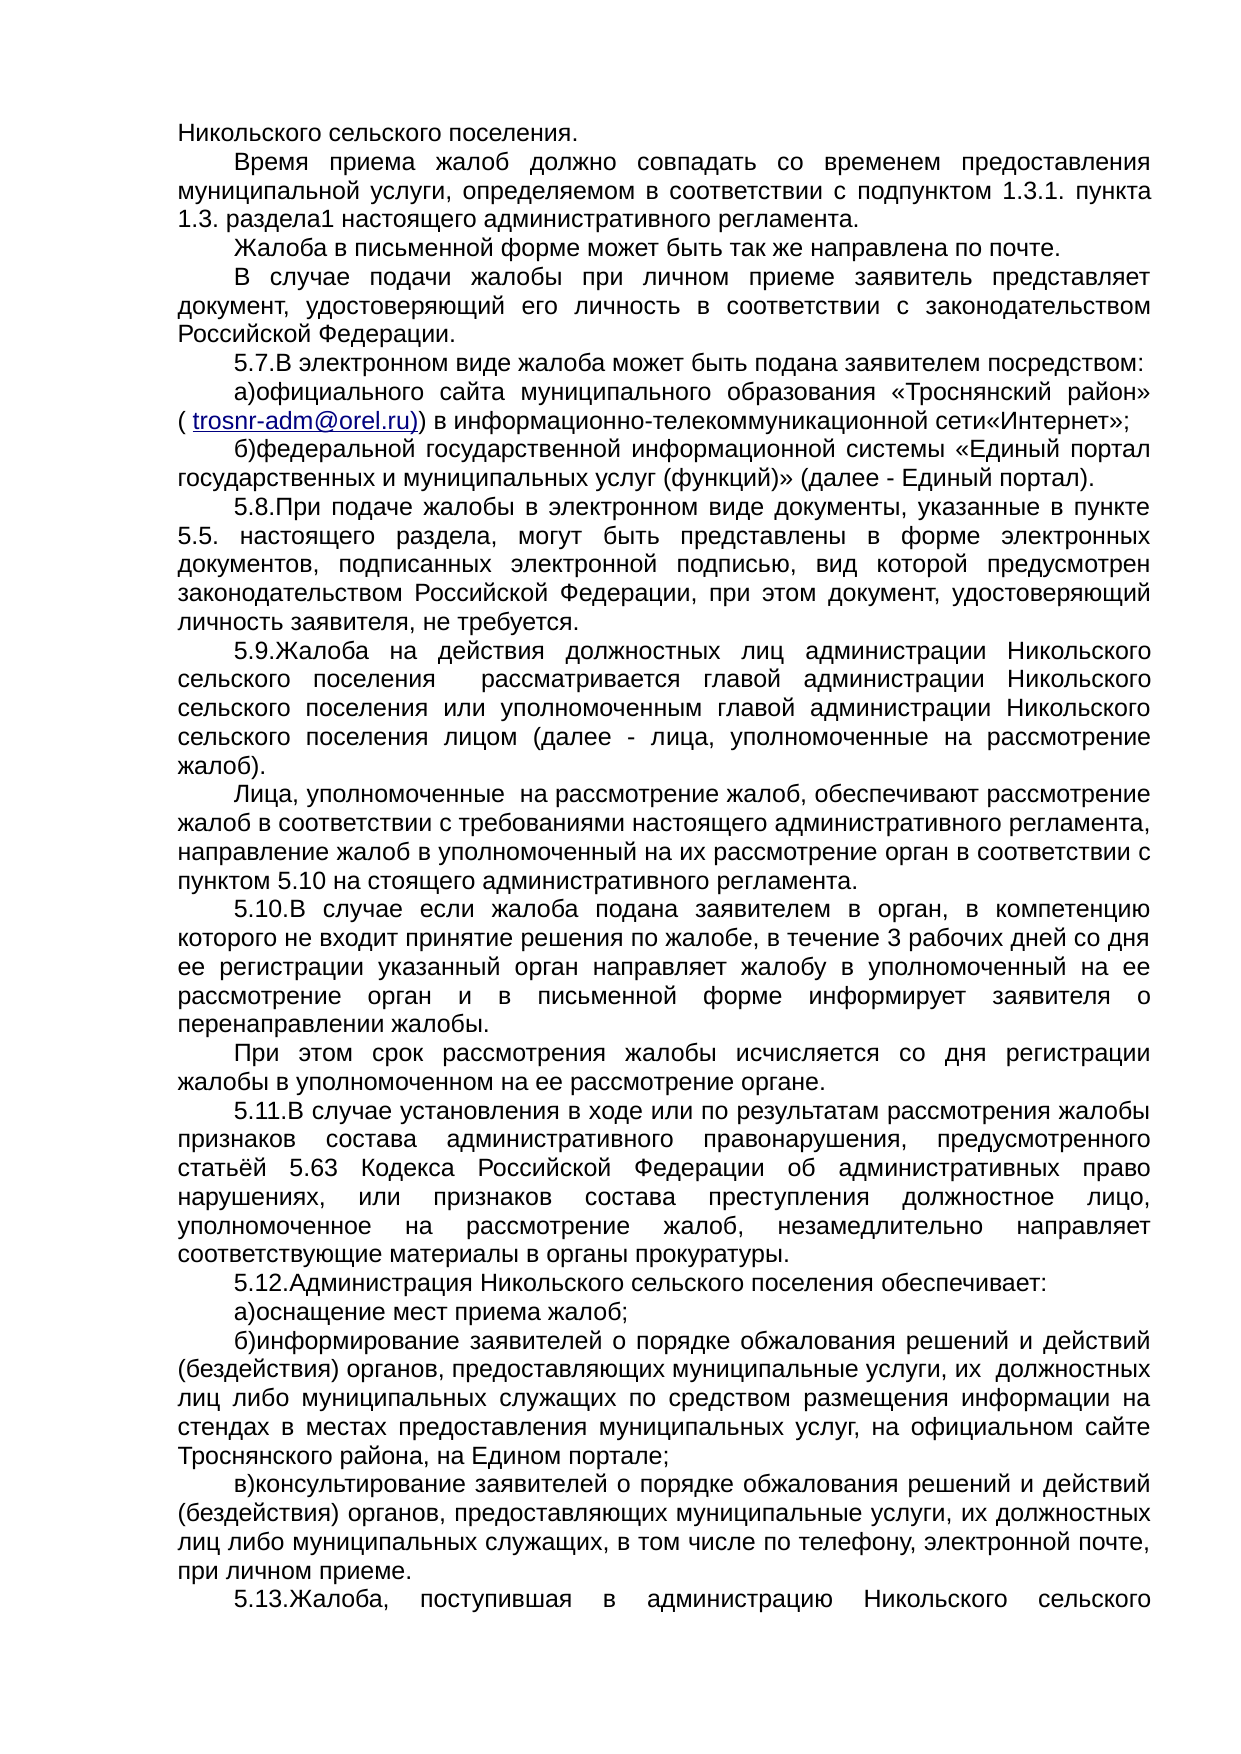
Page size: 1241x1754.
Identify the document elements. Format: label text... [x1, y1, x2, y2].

text а)оснащение мест приема жалоб; [177, 1297, 1152, 1326]
text 5.7.В электронном виде жалоба может быть подана заявителем посредством: [177, 348, 1152, 377]
text 5.9.Жалоба на действия должностных лиц администрации Никольского сельского поселения рассматривается главой администрации Никольского сельского поселения или уполномоченным главой администрации Никольского сельского поселения лицом (далее - лица, уполномоченные на рассмотрение жалоб). [177, 636, 1152, 779]
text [177, 118, 1152, 147]
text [177, 1584, 1152, 1613]
text 5.12.Администрация Никольского сельского поселения обеспечивает: [177, 1268, 1152, 1297]
text б)информирование заявителей о порядке обжалования решений и действий (бездействия) органов, предоставляющих муниципальные услуги, их должностных лиц либо муниципальных служащих по средством размещения информации на стендах в местах предоставления муниципальных услуг, на официальном сайте Троснянского района, на Едином портале; [177, 1326, 1152, 1469]
text Время приема жалоб должно совпадать со временем предоставления муниципальной услуги, определяемом в соответствии с подпунктом 1.3.1. пункта 1.3. раздела1 настоящего административного регламента. [177, 147, 1152, 233]
text а)официального сайта муниципального образования «Троснянский район» ( trosnr-adm@orel.ru)) в информационно-телекоммуникационной сети«Интернет»; [177, 377, 1152, 434]
text б)федеральной государственной информационной системы «Единый портал государственных и муниципальных услуг (функций)» (далее - Единый портал). [177, 434, 1152, 492]
text В случае подачи жалобы при личном приеме заявитель представляет документ, удостоверяющий его личность в соответствии с законодательством Российской Федерации. [177, 262, 1152, 348]
text 5.11.В случае установления в ходе или по результатам рассмотрения жалобы признаков состава административного правонарушения, предусмотренного статьёй 5.63 Кодекса Российской Федерации об административных право нарушениях, или признаков состава преступления должностное лицо, уполномоченное на рассмотрение жалоб, незамедлительно направляет соответствующие материалы в органы прокуратуры. [177, 1096, 1152, 1268]
text При этом срок рассмотрения жалобы исчисляется со дня регистрации жалобы в уполномоченном на ее рассмотрение органе. [177, 1038, 1152, 1096]
text 5.8.При подаче жалобы в электронном виде документы, указанные в пункте 5.5. настоящего раздела, могут быть представлены в форме электронных документов, подписанных электронной подписью, вид которой предусмотрен законодательством Российской Федерации, при этом документ, удостоверяющий личность заявителя, не требуется. [177, 492, 1152, 636]
text Лица, уполномоченные на рассмотрение жалоб, обеспечивают рассмотрение жалоб в соответствии с требованиями настоящего административного регламента, направление жалоб в уполномоченный на их рассмотрение орган в соответствии с пунктом 5.10 на стоящего административного регламента. [177, 779, 1152, 894]
text в)консультирование заявителей о порядке обжалования решений и действий (бездействия) органов, предоставляющих муниципальные услуги, их должностных лиц либо муниципальных служащих, в том числе по телефону, электронной почте, при личном приеме. [177, 1469, 1152, 1584]
text Жалоба в письменной форме может быть так же направлена по почте. [177, 233, 1152, 262]
text 5.10.В случае если жалоба подана заявителем в орган, в компетенцию которого не входит принятие решения по жалобе, в течение 3 рабочих дней со дня ее регистрации указанный орган направляет жалобу в уполномоченный на ее рассмотрение орган и в письменной форме информирует заявителя о перенаправлении жалобы. [177, 894, 1152, 1038]
